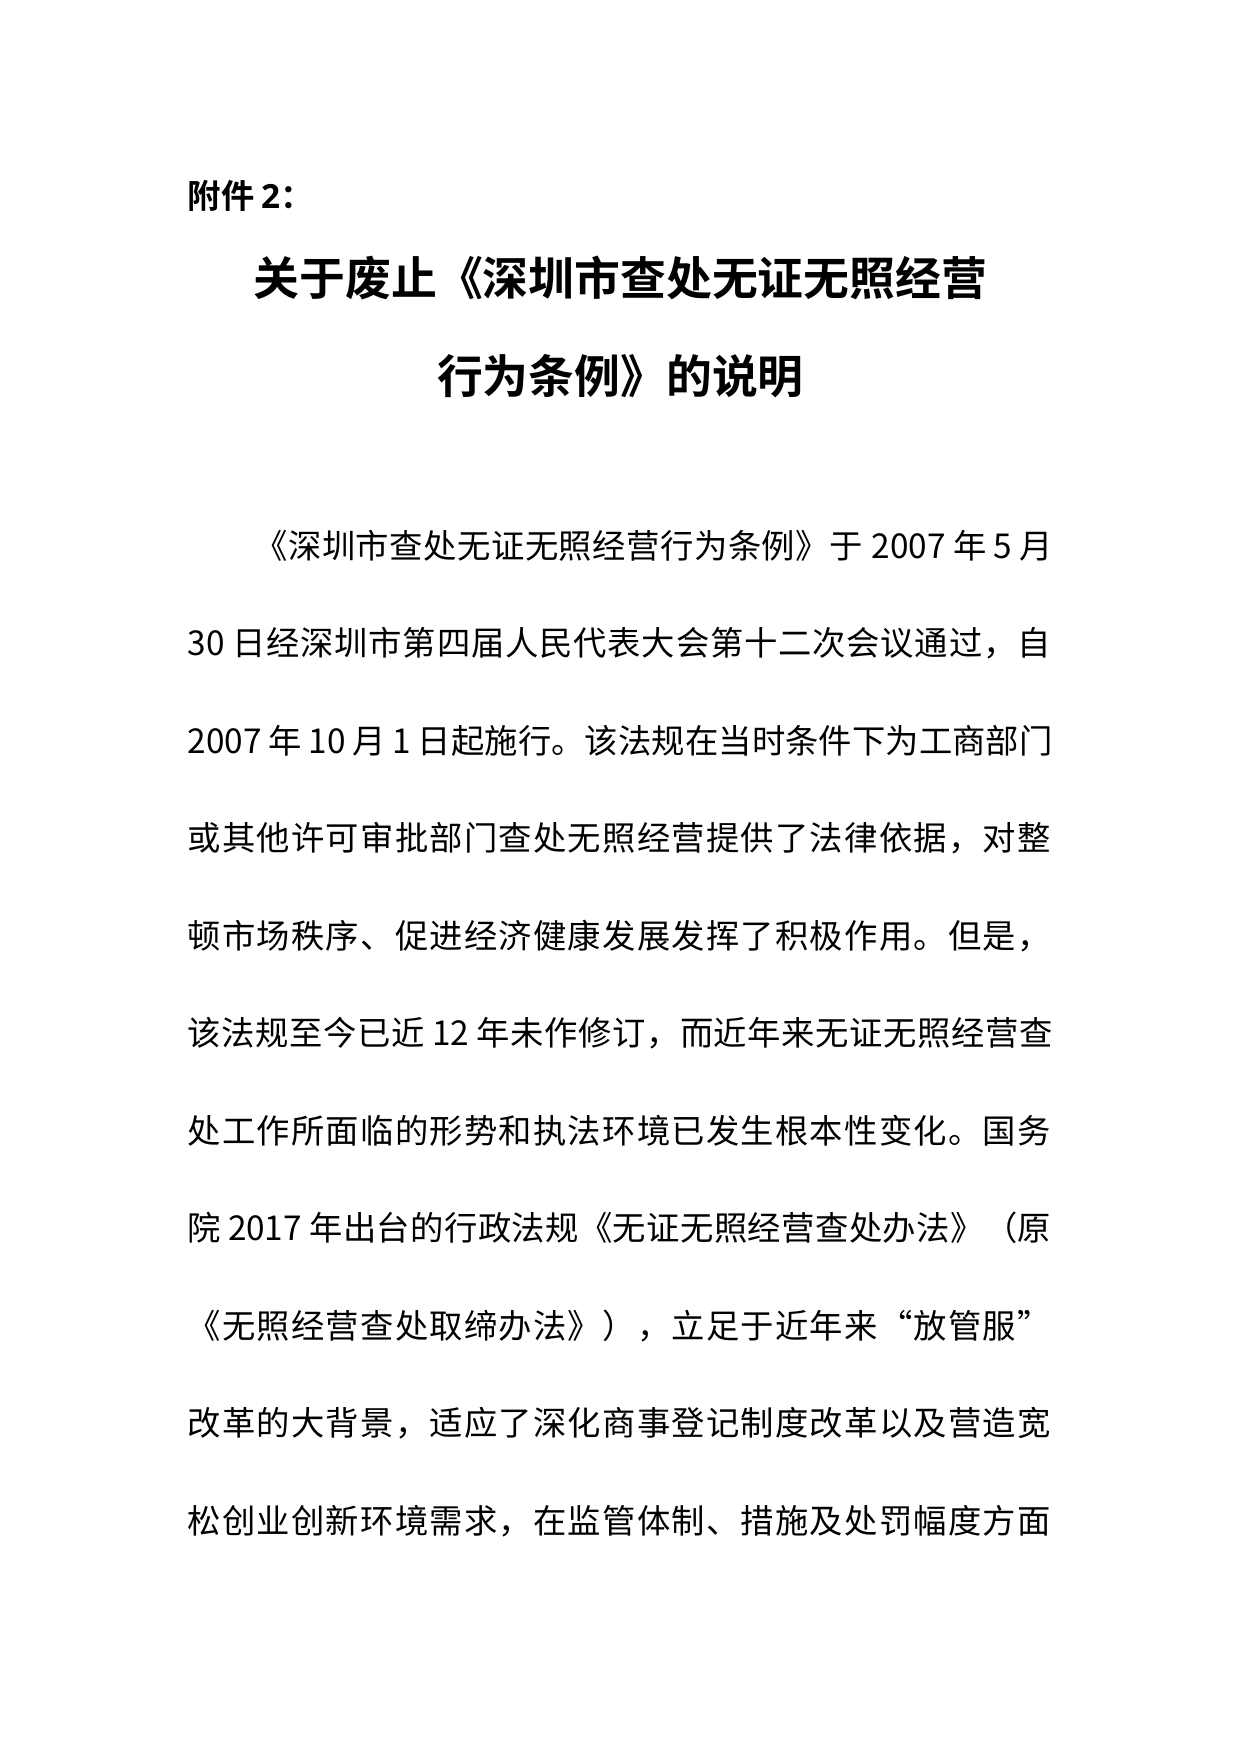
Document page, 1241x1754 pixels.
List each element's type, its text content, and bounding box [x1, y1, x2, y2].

text 附件2： [187, 162, 1053, 227]
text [187, 511, 1053, 1551]
text 行为条例》的说明 [187, 324, 1053, 422]
text 关于废止《深圳市查处无证无照经营 [187, 227, 1053, 324]
